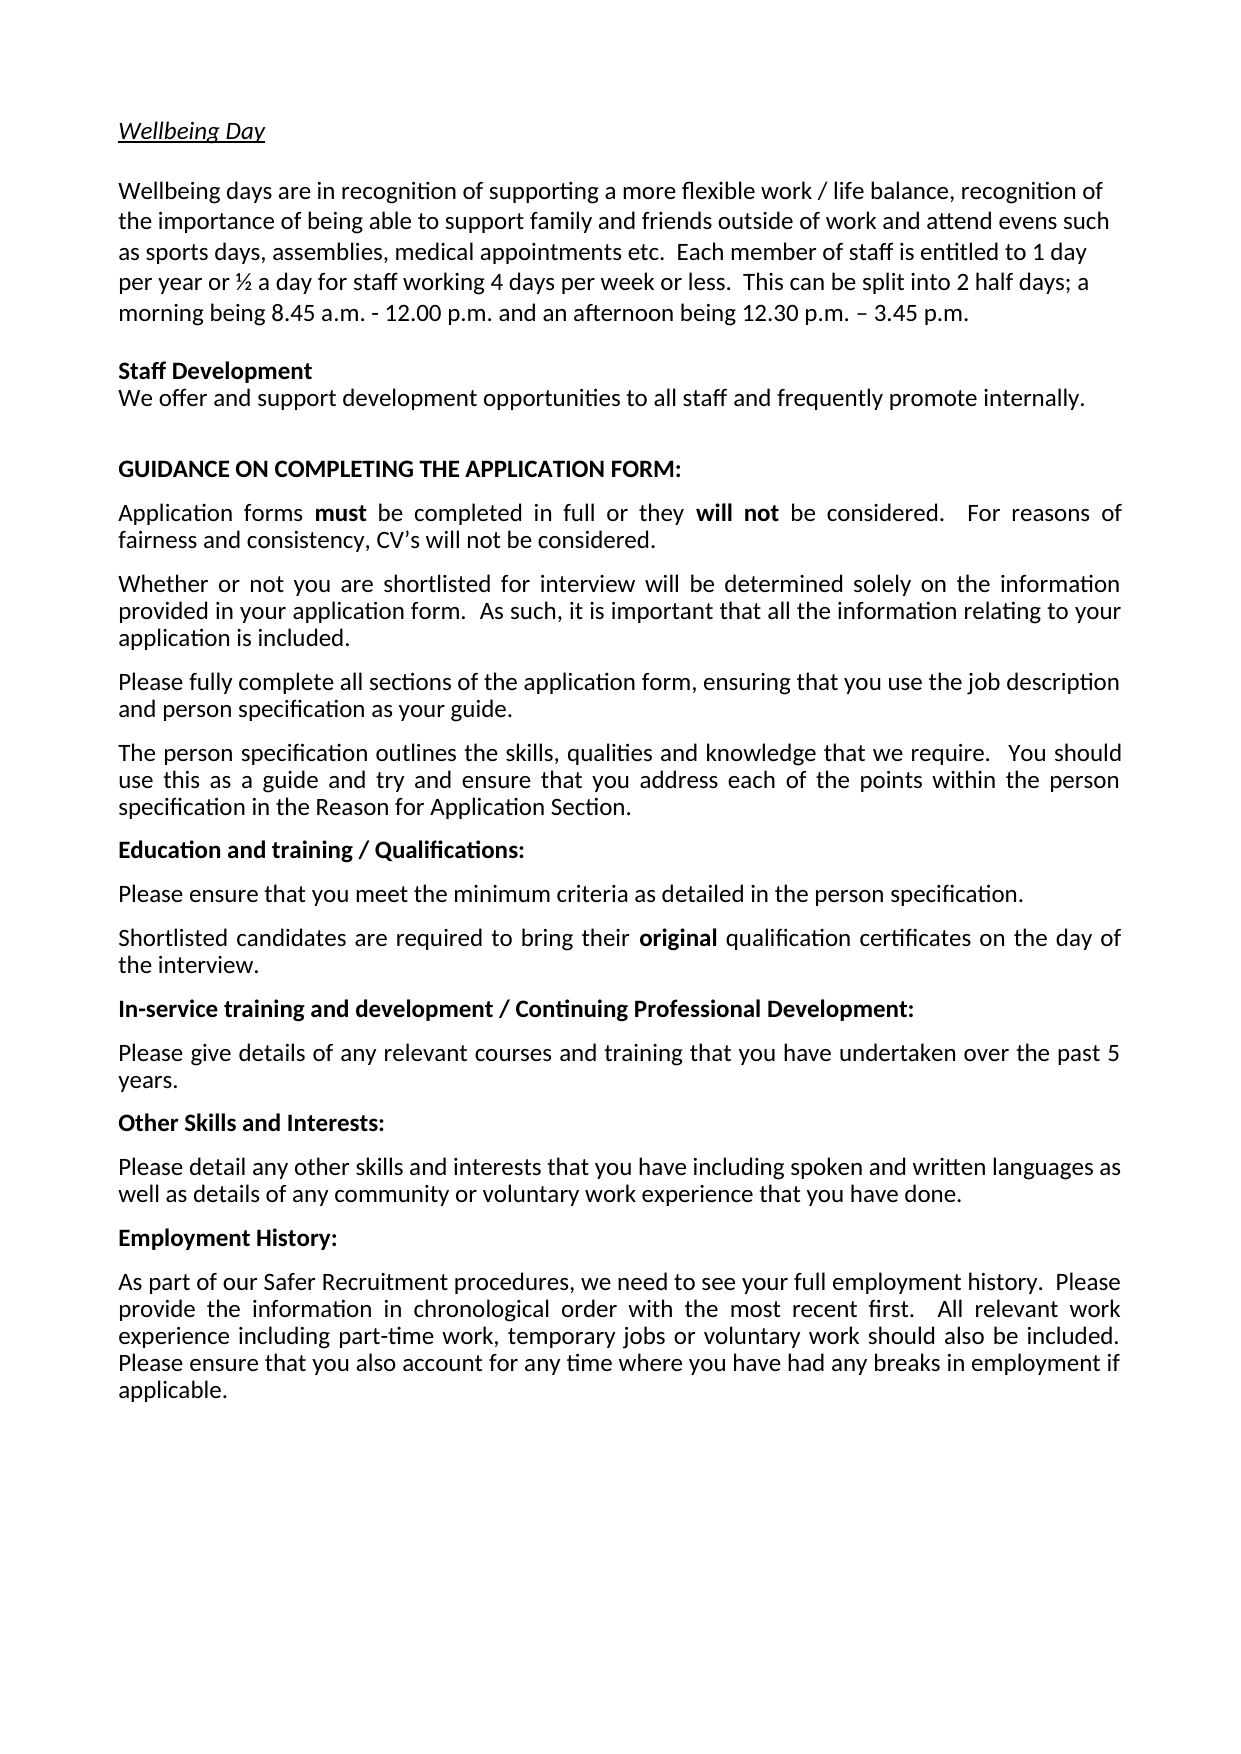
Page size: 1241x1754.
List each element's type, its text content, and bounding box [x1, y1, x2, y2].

text Whether or not you are shortlisted for interview will be determined solely on the information provided in your application form. As such, it is important that all the information relating to your application is included. [118, 571, 1122, 652]
text Please ensure that you meet the minimum criteria as detailed in the person specification. [118, 881, 1122, 908]
text Please fully complete all sections of the application form, ensuring that you use the job description and person specification as your guide. [118, 668, 1122, 723]
text Shortlisted candidates are required to bring their original qualification certificates on the day of the interview. [118, 925, 1122, 979]
text Employment History: [118, 1225, 1122, 1252]
text Please detail any other skills and interests that you have including spoken and written languages as well as details of any community or voluntary work experience that you have done. [118, 1154, 1122, 1208]
text Education and training / Qualifications: [118, 837, 1122, 864]
text We offer and support development opportunities to all staff and frequently promote internally. [118, 385, 1122, 412]
text As part of our Safer Recruitment procedures, we need to see your full employment history. Please provide the information in chronological order with the most recent first. All relevant work experience including part-time work, temporary jobs or voluntary work should also be included. Please ensure that you also account for any time where you have had any breaks in employment if applicable. [118, 1268, 1122, 1404]
text Please give details of any relevant courses and training that you have undertaken over the past 5 years. [118, 1039, 1122, 1093]
text In-service training and development / Continuing Professional Development: [118, 996, 1122, 1023]
text The person specification outlines the skills, qualities and knowledge that we require. You should use this as a guide and try and ensure that you address each of the points within the person specification in the Reason for Application Section. [118, 739, 1122, 821]
text Other Skills and Interests: [118, 1110, 1122, 1137]
text Wellbeing days are in recognition of supporting a more flexible work / life balance, recognition of the importance of being able to support family and friends outside of work and attend evens such as sports days, assemblies, medical appointments etc. Each member of staff is entitled to 1 day per year or ½ a day for staff working 4 days per week or less. This can be split into 2 half days; a morning being 8.45 a.m. - 12.00 p.m. and an afternoon being 12.30 p.m. – 3.45 p.m. [118, 175, 1122, 328]
text GUIDANCE ON COMPLETING THE APPLICATION FORM: [118, 456, 1122, 483]
text Application forms must be completed in full or they will not be considered. For reasons of fairness and consistency, CV’s will not be considered. [118, 500, 1122, 554]
text Wellbeing Day [118, 118, 1122, 145]
text Staff Development [118, 358, 1122, 385]
